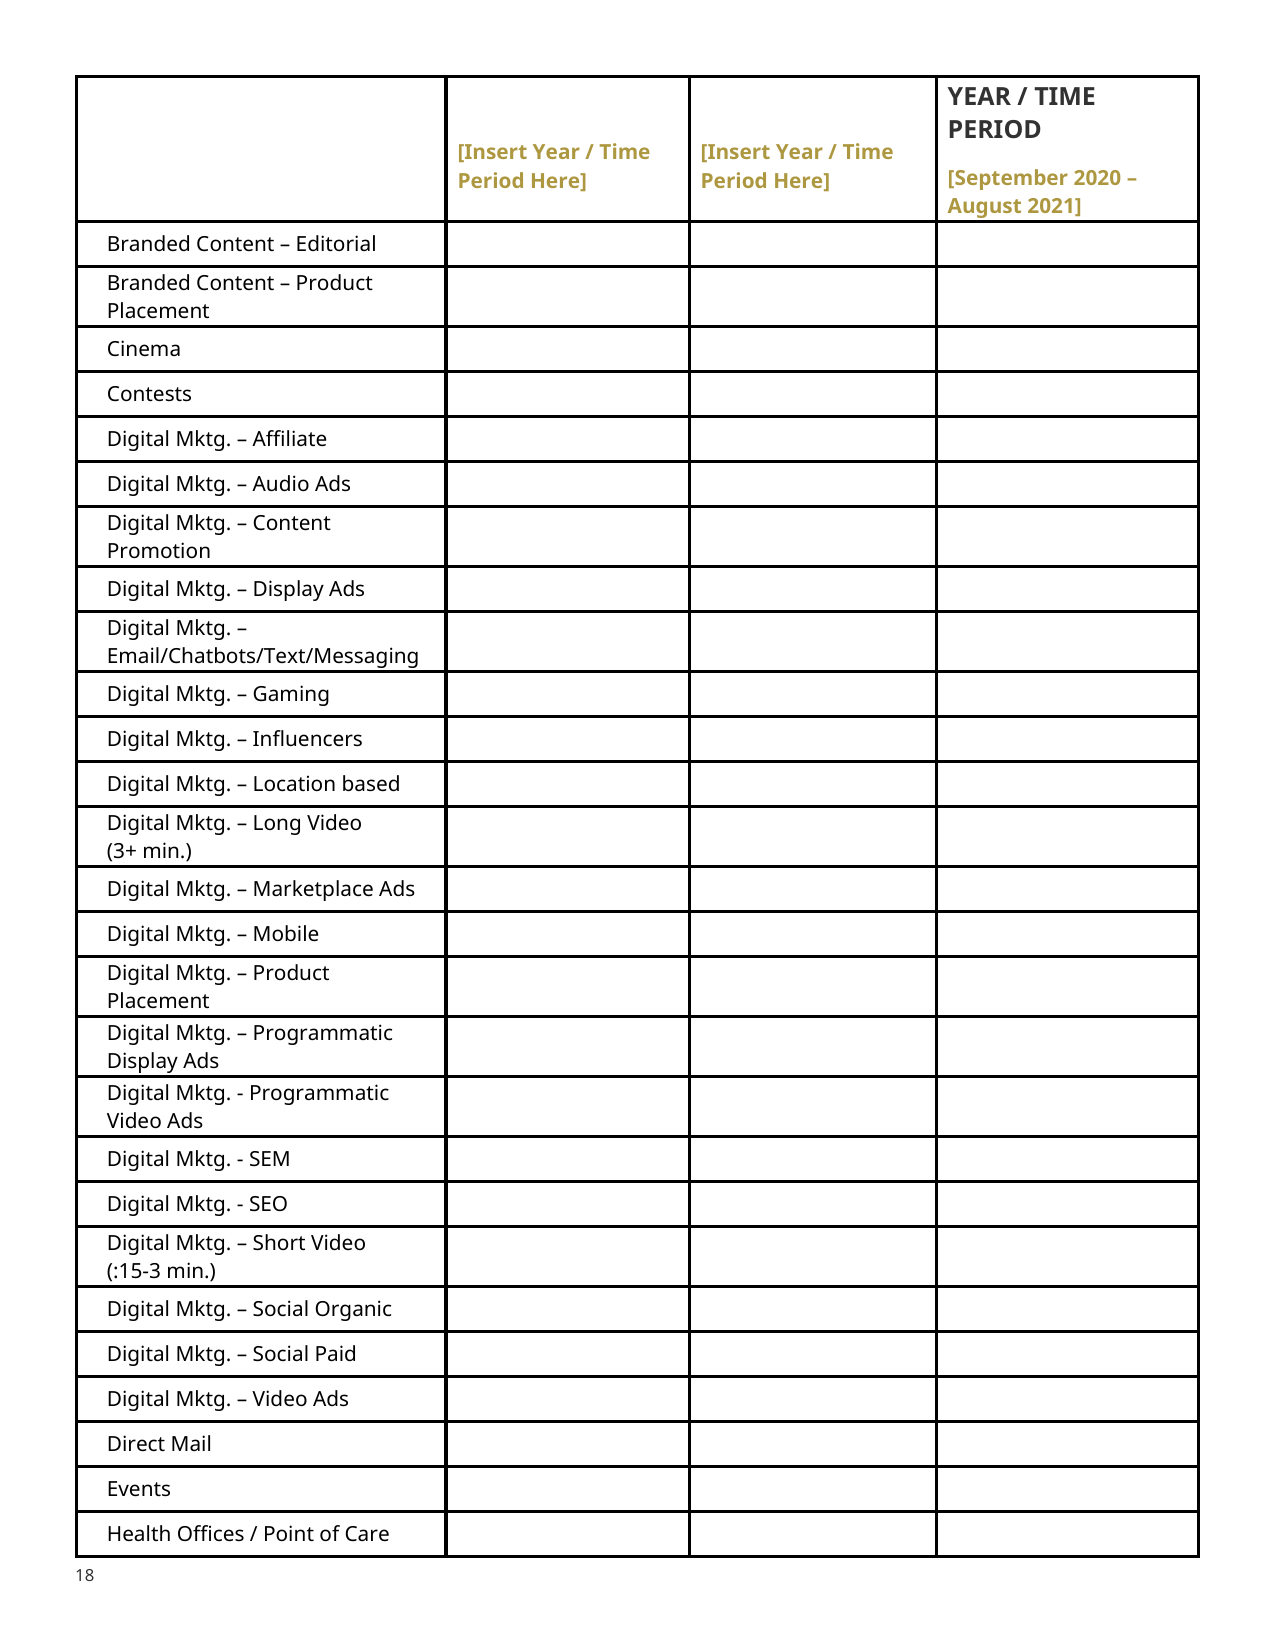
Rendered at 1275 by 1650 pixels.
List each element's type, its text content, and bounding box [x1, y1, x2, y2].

table_cell [938, 673, 1197, 715]
table_cell [938, 1378, 1197, 1420]
table_cell [938, 1333, 1197, 1375]
table_cell Digital Mktg. – Mobile [78, 913, 444, 955]
table_cell [938, 568, 1197, 610]
table_cell [448, 328, 688, 370]
table_cell Digital Mktg. – Video Ads [78, 1378, 444, 1420]
table_cell [691, 1513, 935, 1555]
table_cell [691, 673, 935, 715]
table_cell [691, 508, 935, 565]
table_cell [938, 1183, 1197, 1225]
table_cell [448, 463, 688, 505]
table_cell [448, 613, 688, 670]
table_cell Digital Mktg. – Social Paid [78, 1333, 444, 1375]
table_cell [448, 1423, 688, 1465]
table_cell [691, 913, 935, 955]
table_cell Digital Mktg. – Marketplace Ads [78, 868, 444, 910]
table_cell [448, 223, 688, 265]
table_cell [691, 1333, 935, 1375]
table_cell [691, 418, 935, 460]
table_cell [448, 508, 688, 565]
table_cell [691, 613, 935, 670]
table_cell [691, 223, 935, 265]
table_cell [448, 568, 688, 610]
table_cell [448, 1333, 688, 1375]
table_cell [691, 868, 935, 910]
table_cell Digital Mktg. – Affiliate [78, 418, 444, 460]
table_cell Branded Content – Product Placement [78, 268, 444, 325]
table_cell Digital Mktg. – Location based [78, 763, 444, 805]
table_cell Events [78, 1468, 444, 1510]
table_cell [448, 418, 688, 460]
table_cell [691, 568, 935, 610]
table_cell [448, 1183, 688, 1225]
table_cell [938, 373, 1197, 415]
table_cell [691, 718, 935, 760]
table_cell [938, 1228, 1197, 1285]
table_cell [691, 1228, 935, 1285]
table_cell [448, 1078, 688, 1135]
table_cell [691, 1423, 935, 1465]
table_cell [448, 1288, 688, 1330]
table_cell [691, 328, 935, 370]
table_cell [938, 1078, 1197, 1135]
table_cell [448, 268, 688, 325]
table_cell Digital Mktg. - Programmatic Video Ads [78, 1078, 444, 1135]
table_cell [691, 958, 935, 1015]
table_cell [938, 463, 1197, 505]
table_cell [938, 418, 1197, 460]
table_cell [938, 328, 1197, 370]
table_cell [938, 763, 1197, 805]
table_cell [691, 78, 935, 220]
table_cell [691, 268, 935, 325]
table_cell [938, 913, 1197, 955]
table_cell Digital Mktg. – Gaming [78, 673, 444, 715]
table_cell [938, 223, 1197, 265]
table_cell Digital Mktg. – Content Promotion [78, 508, 444, 565]
table_cell [448, 373, 688, 415]
table_cell [938, 1018, 1197, 1075]
table_cell [448, 1468, 688, 1510]
table_cell [448, 808, 688, 865]
table_cell [691, 763, 935, 805]
table_cell [448, 1018, 688, 1075]
table_cell [448, 763, 688, 805]
table_cell [448, 913, 688, 955]
table_cell [691, 1468, 935, 1510]
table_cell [448, 78, 688, 220]
table_cell Digital Mktg. – Short Video (:15-3 min.) [78, 1228, 444, 1285]
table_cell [938, 78, 1197, 220]
table_cell [938, 808, 1197, 865]
table_cell [448, 1513, 688, 1555]
table_cell Digital Mktg. – Social Organic [78, 1288, 444, 1330]
table_cell [938, 1513, 1197, 1555]
table_cell [938, 613, 1197, 670]
table_cell [448, 673, 688, 715]
table_cell [691, 1183, 935, 1225]
table_cell [691, 1018, 935, 1075]
table_cell Digital Mktg. - SEM [78, 1138, 444, 1180]
table_cell Branded Content – Editorial [78, 223, 444, 265]
table_cell [691, 1288, 935, 1330]
table_cell [938, 1288, 1197, 1330]
table_cell Digital Mktg. – Influencers [78, 718, 444, 760]
table_cell [938, 1423, 1197, 1465]
table_cell Digital Mktg. – Audio Ads [78, 463, 444, 505]
table_cell [938, 508, 1197, 565]
table_cell [691, 808, 935, 865]
table_cell [938, 1138, 1197, 1180]
table_cell [448, 1138, 688, 1180]
table_cell [938, 958, 1197, 1015]
table_cell [691, 373, 935, 415]
table_cell [938, 718, 1197, 760]
table_cell Digital Mktg. - SEO [78, 1183, 444, 1225]
table_cell [691, 463, 935, 505]
table_cell Digital Mktg. – Programmatic Display Ads [78, 1018, 444, 1075]
table_cell [938, 868, 1197, 910]
table_cell [448, 958, 688, 1015]
table_cell Digital Mktg. – Display Ads [78, 568, 444, 610]
table_cell [78, 78, 444, 220]
table_cell Digital Mktg. – Long Video (3+ min.) [78, 808, 444, 865]
table_cell [691, 1138, 935, 1180]
table_cell [691, 1078, 935, 1135]
table_cell Contests [78, 373, 444, 415]
table_cell Cinema [78, 328, 444, 370]
table_cell Health Offices / Point of Care [78, 1513, 444, 1555]
table_cell [448, 868, 688, 910]
table_cell Direct Mail [78, 1423, 444, 1465]
table_cell [448, 1228, 688, 1285]
table_cell Digital Mktg. – Email/Chatbots/Text/Messaging [78, 613, 444, 670]
table_cell [938, 268, 1197, 325]
table_cell [448, 1378, 688, 1420]
table_cell [448, 718, 688, 760]
table_cell Digital Mktg. – Product Placement [78, 958, 444, 1015]
table_cell [691, 1378, 935, 1420]
table_cell [938, 1468, 1197, 1510]
